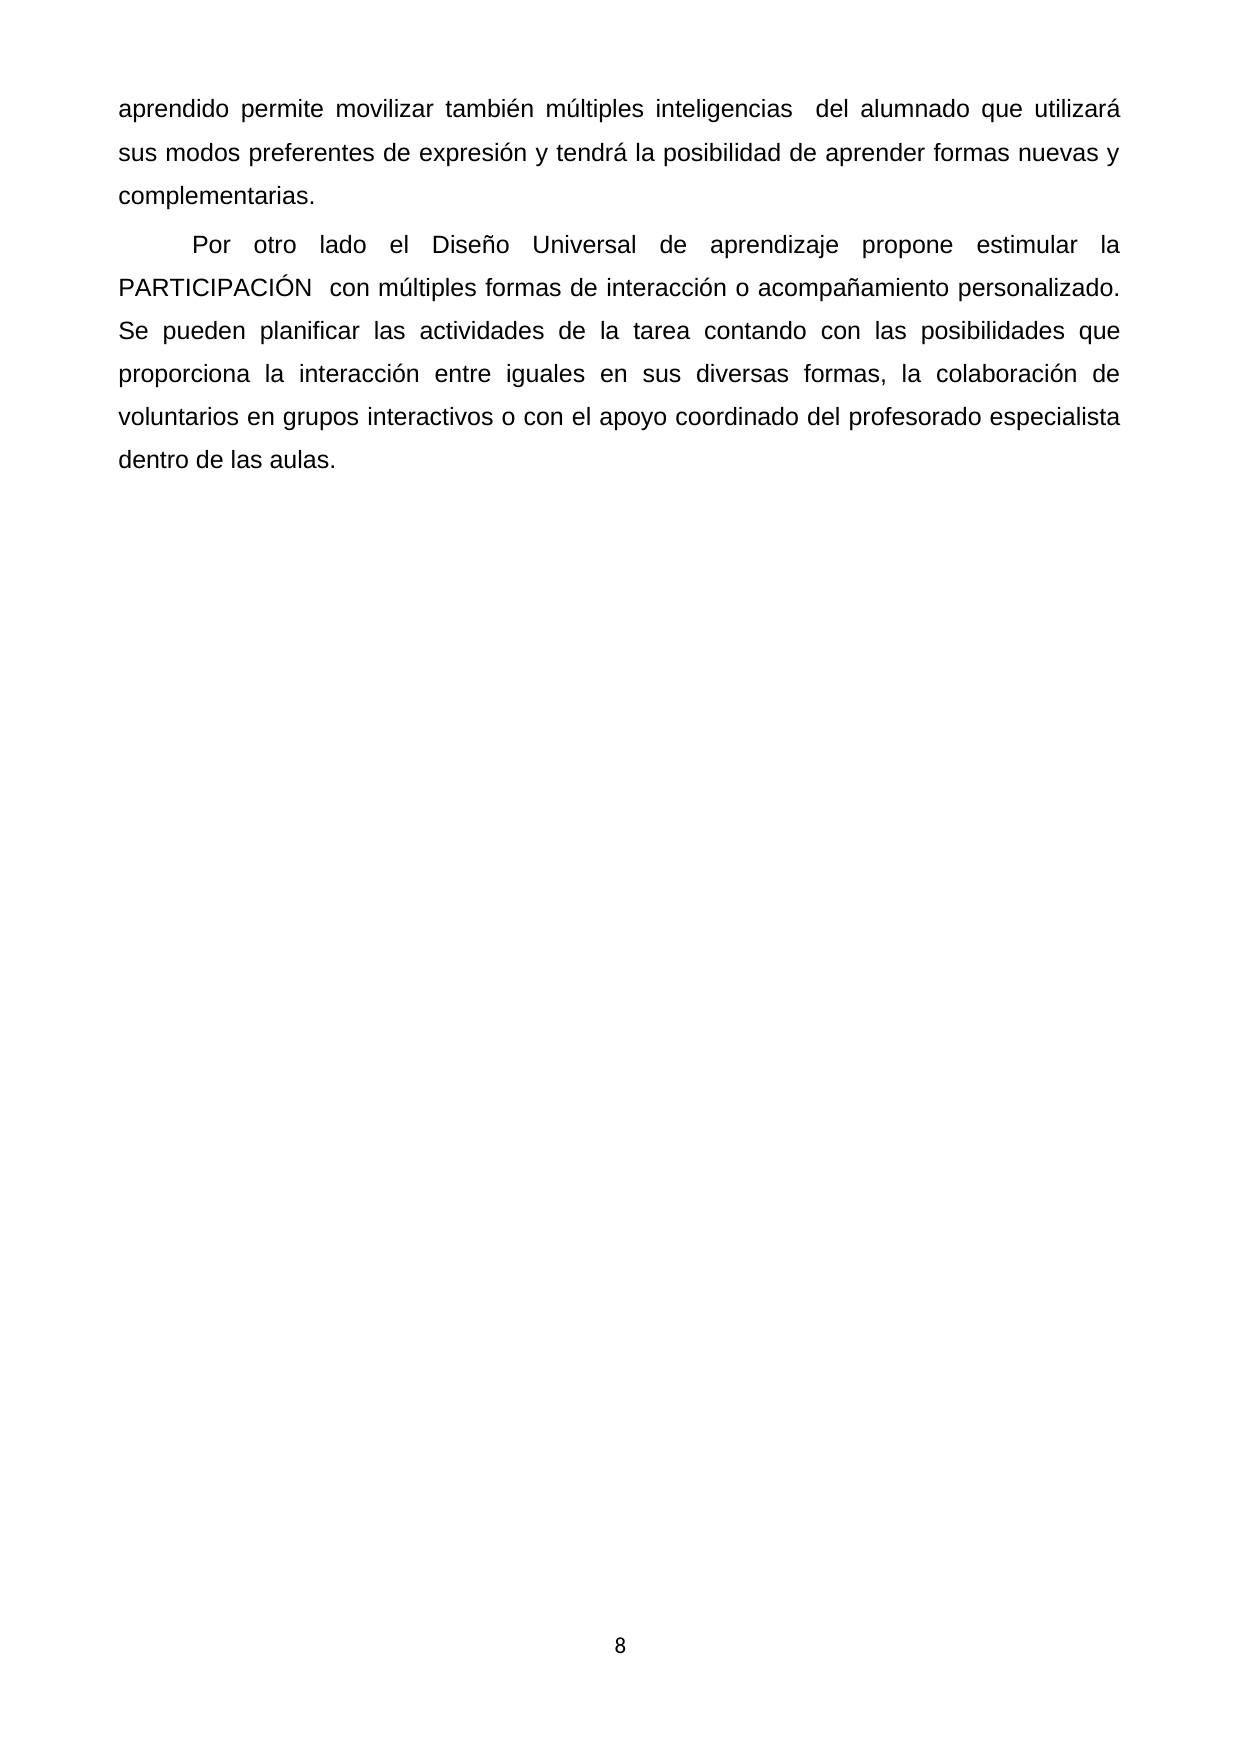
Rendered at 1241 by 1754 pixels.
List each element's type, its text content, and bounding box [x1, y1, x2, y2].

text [118, 94, 1122, 209]
text Por otro lado el Diseño Universal de aprendizaje propone estimular la PARTICIPACIÓN con múltiples formas de interacción o acompañamiento personalizado. Se pueden planificar las actividades de la tarea contando con las posibilidades que proporciona la interacción entre iguales en sus diversas formas, la colaboración de voluntarios en grupos interactivos o con el apoyo coordinado del profesorado especialista dentro de las aulas. [118, 230, 1122, 474]
